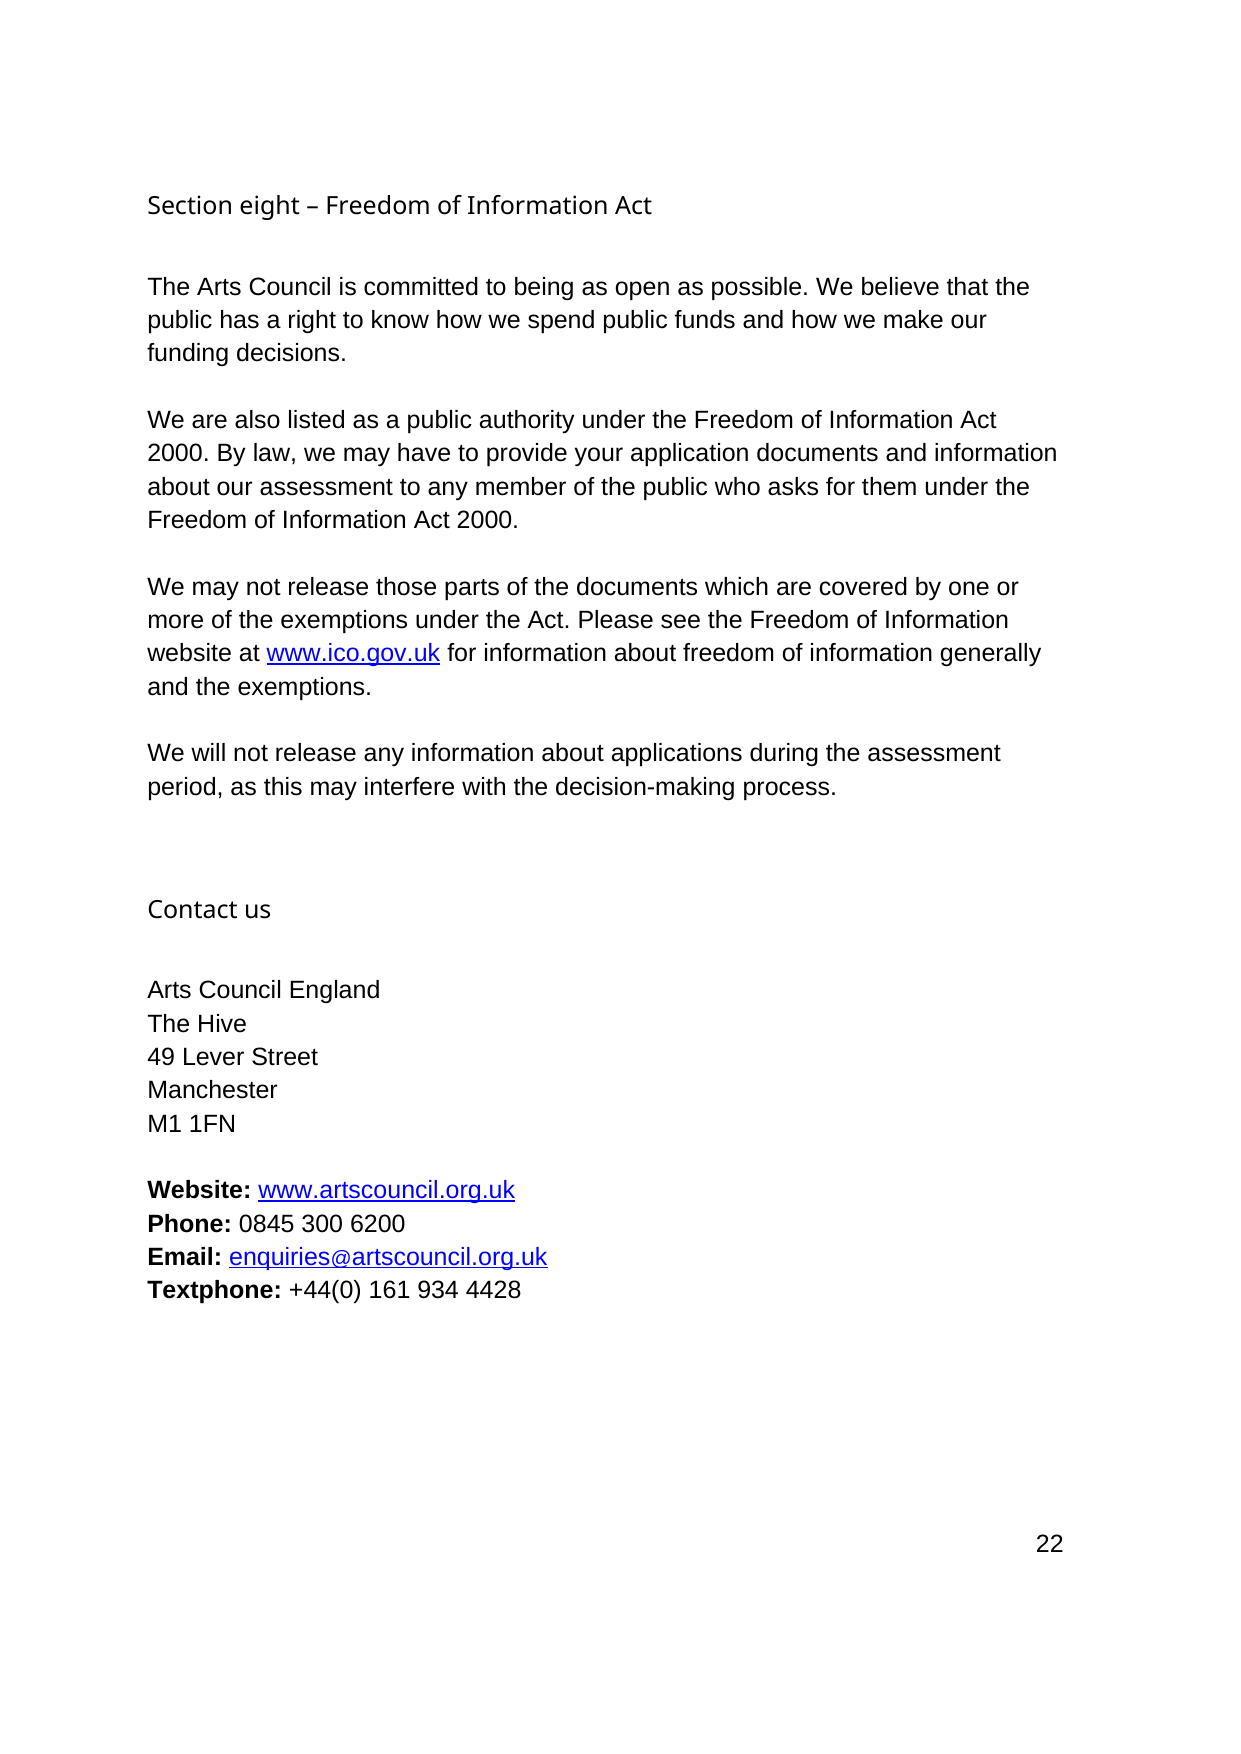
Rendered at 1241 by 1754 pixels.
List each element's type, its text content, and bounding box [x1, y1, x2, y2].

text Website: www.artscouncil.org.uk [147, 1171, 1063, 1204]
text The Hive [147, 1004, 1063, 1037]
text Manchester [147, 1071, 1063, 1104]
text We are also listed as a public authority under the Freedom of Information Act 2000. By law, we may have to provide your application documents and information about our assessment to any member of the public who asks for them under the Freedom of Information Act 2000. [147, 401, 1063, 534]
subtitle Section eight – Freedom of Information Act [147, 188, 1063, 222]
text The Arts Council is committed to being as open as possible. We believe that the public has a right to know how we spend public funds and how we make our funding decisions. [147, 267, 1063, 367]
text We will not release any information about applications during the assessment period, as this may interfere with the decision-making process. [147, 734, 1063, 801]
text 49 Lever Street [147, 1037, 1063, 1071]
text Email: enquiries@artscouncil.org.uk [147, 1237, 1063, 1271]
text Phone: 0845 300 6200 [147, 1204, 1063, 1237]
text M1 1FN [147, 1104, 1063, 1137]
subtitle Contact us [147, 891, 1063, 925]
text We may not release those parts of the documents which are covered by one or more of the exemptions under the Act. Please see the Freedom of Information website at www.ico.gov.uk for information about freedom of information generally and the exemptions. [147, 567, 1063, 701]
text Textphone: +44(0) 161 934 4428 [147, 1271, 1063, 1304]
text Arts Council England [147, 971, 1063, 1004]
